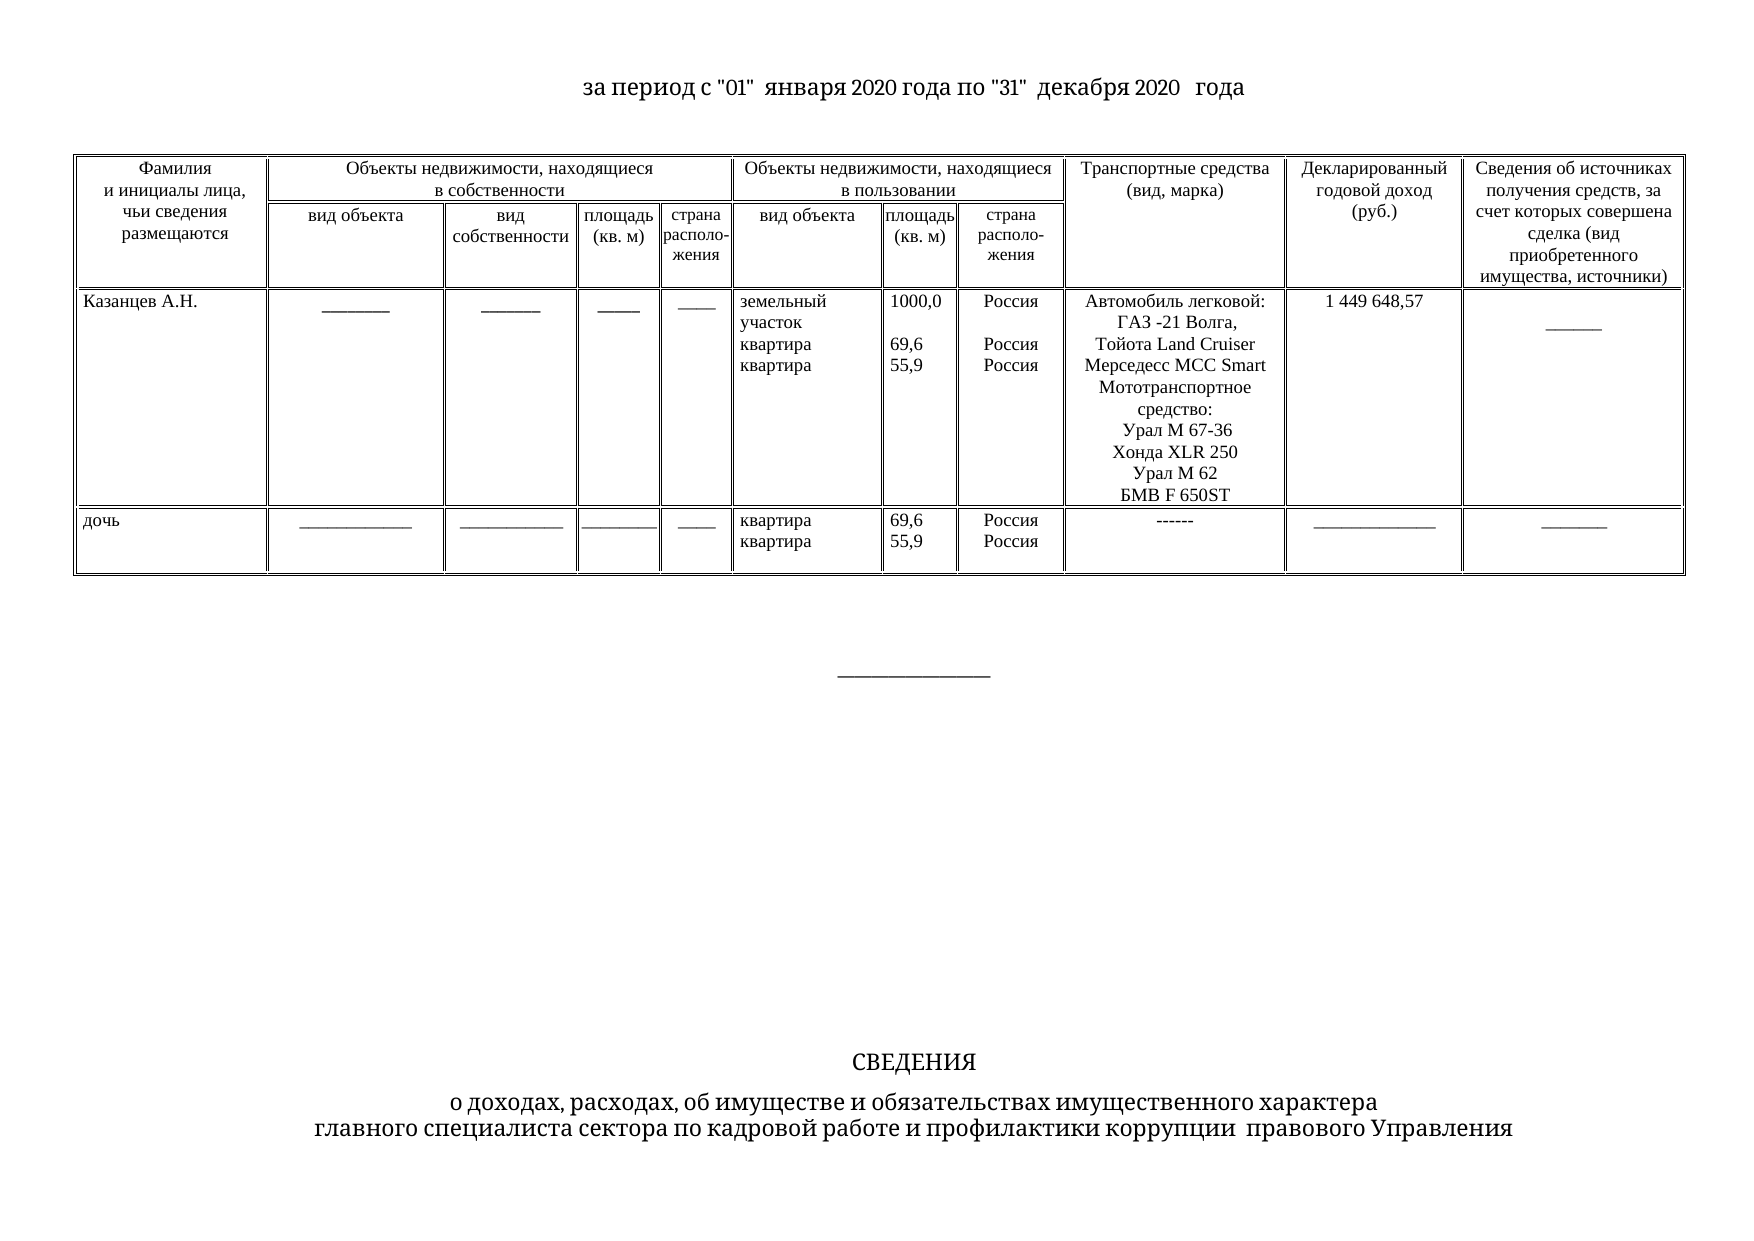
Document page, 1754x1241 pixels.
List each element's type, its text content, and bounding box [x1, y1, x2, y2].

table_header Фамилия и инициалы лица, чьи сведения размещаются [77, 157, 267, 287]
table_cell ____ [662, 290, 731, 505]
table_cell площадь (кв. м) [579, 204, 659, 287]
table_header Сведения об источниках получения средств, за счет которых совершена сделка (вид приобретенного имущества, источники) [1463, 157, 1683, 287]
table_cell вид объекта [734, 204, 881, 287]
table_cell _______ [1463, 505, 1684, 573]
table_cell ------ [1064, 505, 1286, 573]
table_cell Казанцев А.Н. [77, 287, 266, 505]
table_cell 69,6 55,9 [882, 505, 958, 573]
table_cell ________ [577, 509, 660, 573]
table_cell земельный участок квартира квартира [734, 290, 881, 505]
table_cell Россия Россия Россия [959, 290, 1063, 505]
table_cell ______ [1464, 287, 1683, 505]
table_cell страна располо-жения [662, 204, 731, 287]
table_cell Россия Россия [958, 509, 1064, 573]
table_cell 1 449 648,57 [1287, 290, 1461, 505]
table_cell _______ [446, 290, 576, 505]
table_header Объекты недвижимости, находящиеся в собственности [267, 157, 732, 200]
table_cell дочь [75, 505, 267, 573]
table_cell ____________ [267, 509, 444, 573]
table_header Декларированный годовой доход (руб.) [1286, 155, 1463, 287]
table_cell ____ [660, 509, 732, 573]
text __________________ [75, 655, 1679, 682]
text СВЕДЕНИЯ [75, 1050, 1679, 1076]
table_header Транспортные средства (вид, марка) [1064, 155, 1286, 287]
table_cell площадь (кв. м) [884, 204, 956, 287]
text о доходах, расходах, об имуществе и обязательствах имущественного характера [75, 1089, 1679, 1116]
table_cell страна располо-жения [959, 204, 1063, 287]
table_cell Автомобиль легковой: ГАЗ -21 Волга, Тойота Land Cruiser Мерседесс МСС Smart Мототранспортное средство: Урал М 67-36 Хонда XLR 250 Урал М 62 БМВ F 650ST [1066, 290, 1284, 505]
table_cell _____ [579, 290, 659, 505]
table_cell _____________ [1286, 505, 1463, 573]
table_cell вид собственности [446, 204, 576, 287]
table_cell вид объекта [269, 204, 443, 287]
text за период с "01" января 2020 года по "31" декабря 2020 года [75, 75, 1679, 101]
table_header Объекты недвижимости, находящиеся в пользовании [732, 157, 1064, 200]
table_cell 1000,0 69,6 55,9 [884, 290, 956, 505]
table_cell квартира квартира [732, 509, 882, 573]
table_cell ________ [269, 290, 443, 505]
text главного специалиста сектора по кадровой работе и профилактики коррупции правового Управления [75, 1116, 1679, 1142]
table_cell ___________ [444, 509, 577, 573]
